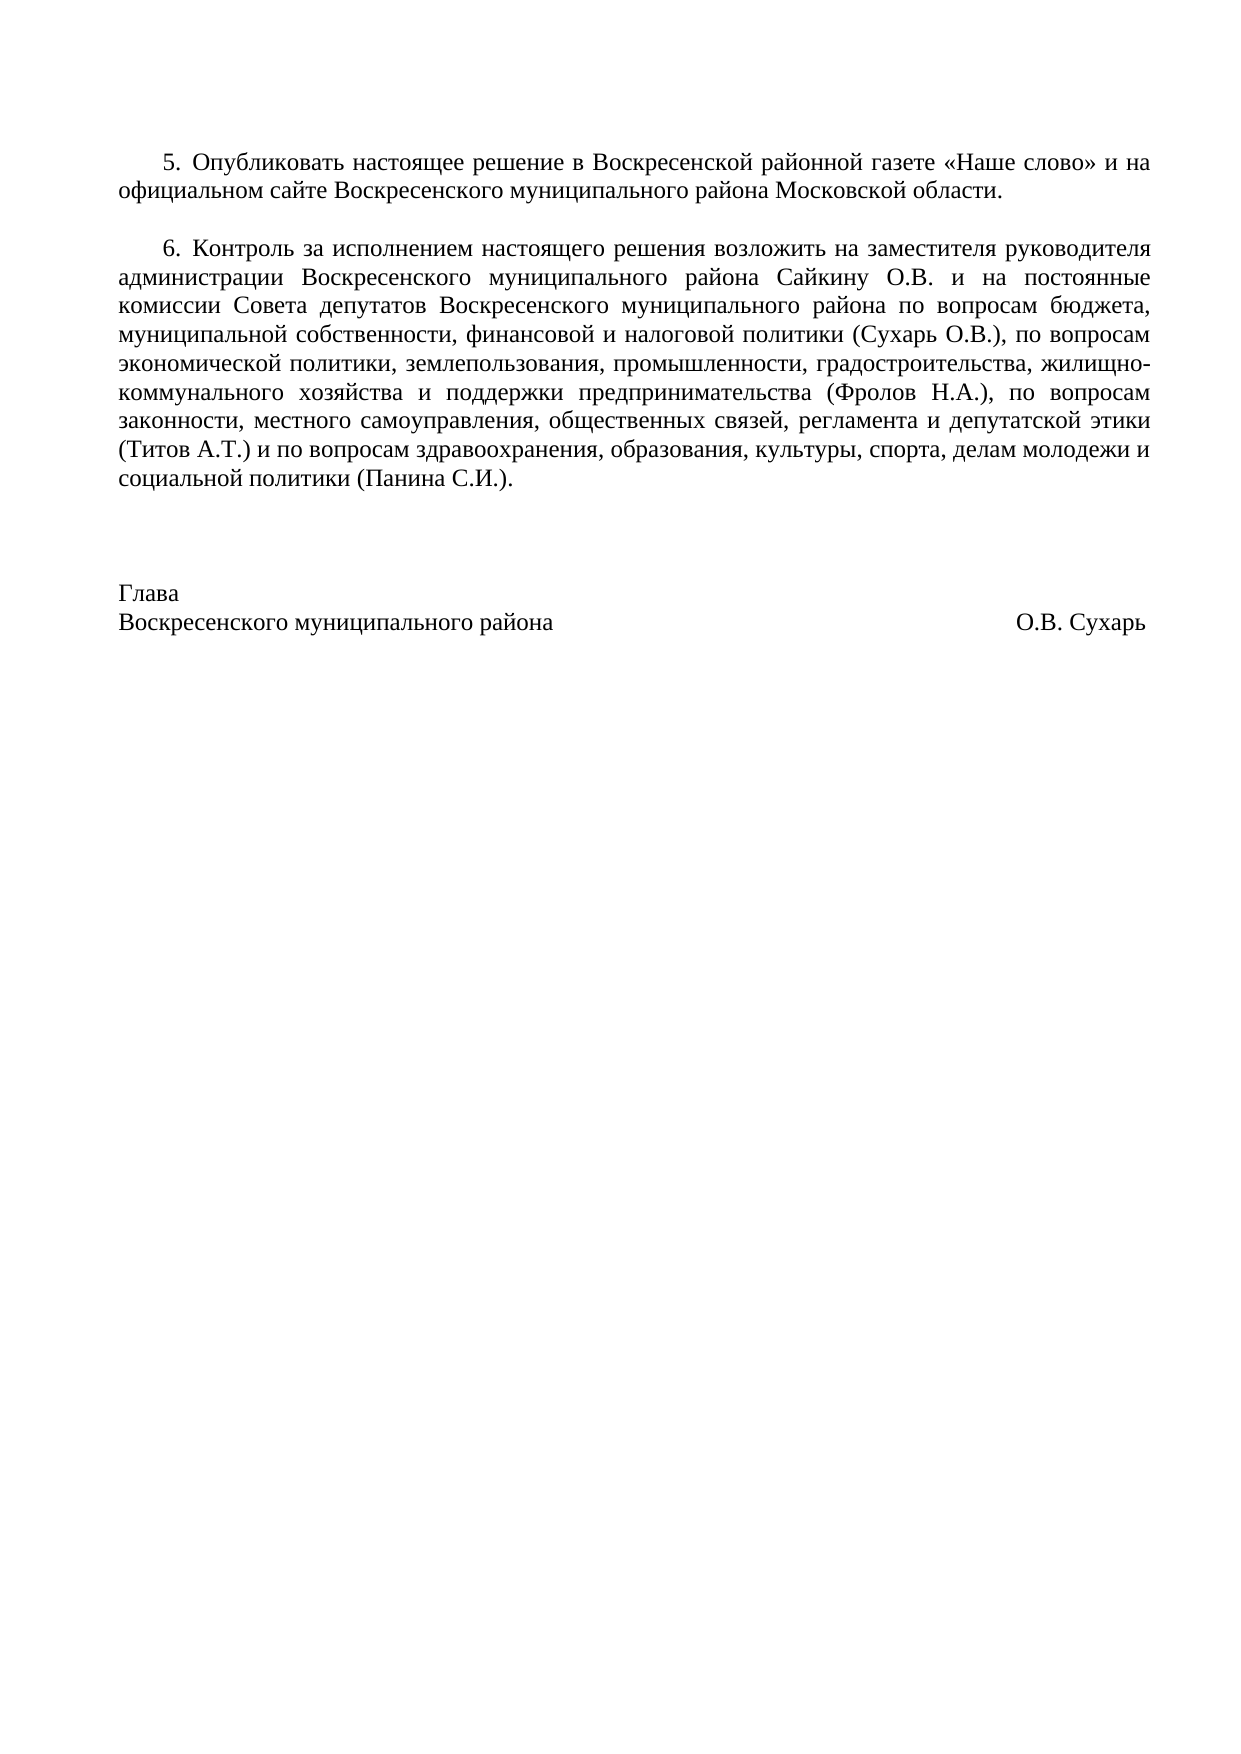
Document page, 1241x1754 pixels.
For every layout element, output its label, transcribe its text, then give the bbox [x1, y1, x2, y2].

text Глава [118, 578, 1152, 607]
list Контроль за исполнением настоящего решения возложить на заместителя руководителя администрации Воскресенского муниципального района Сайкину О.В. и на постоянные комиссии Совета депутатов Воскресенского муниципального района по вопросам бюджета, муниципальной собственности, финансовой и налоговой политики (Сухарь О.В.), по вопросам экономической политики, землепользования, промышленности, градостроительства, жилищно-коммунального хозяйства и поддержки предпринимательства (Фролов Н.А.), по вопросам законности, местного самоуправления, общественных связей, регламента и депутатской этики (Титов А.Т.) и по вопросам здравоохранения, образования, культуры, спорта, делам молодежи и социальной политики (Панина С.И.). [118, 233, 1152, 492]
list Опубликовать настоящее решение в Воскресенской районной газете «Наше слово» и на официальном сайте Воскресенского муниципального района Московской области. [118, 147, 1152, 204]
text Воскресенского муниципального района О.В. Сухарь [118, 607, 1152, 636]
